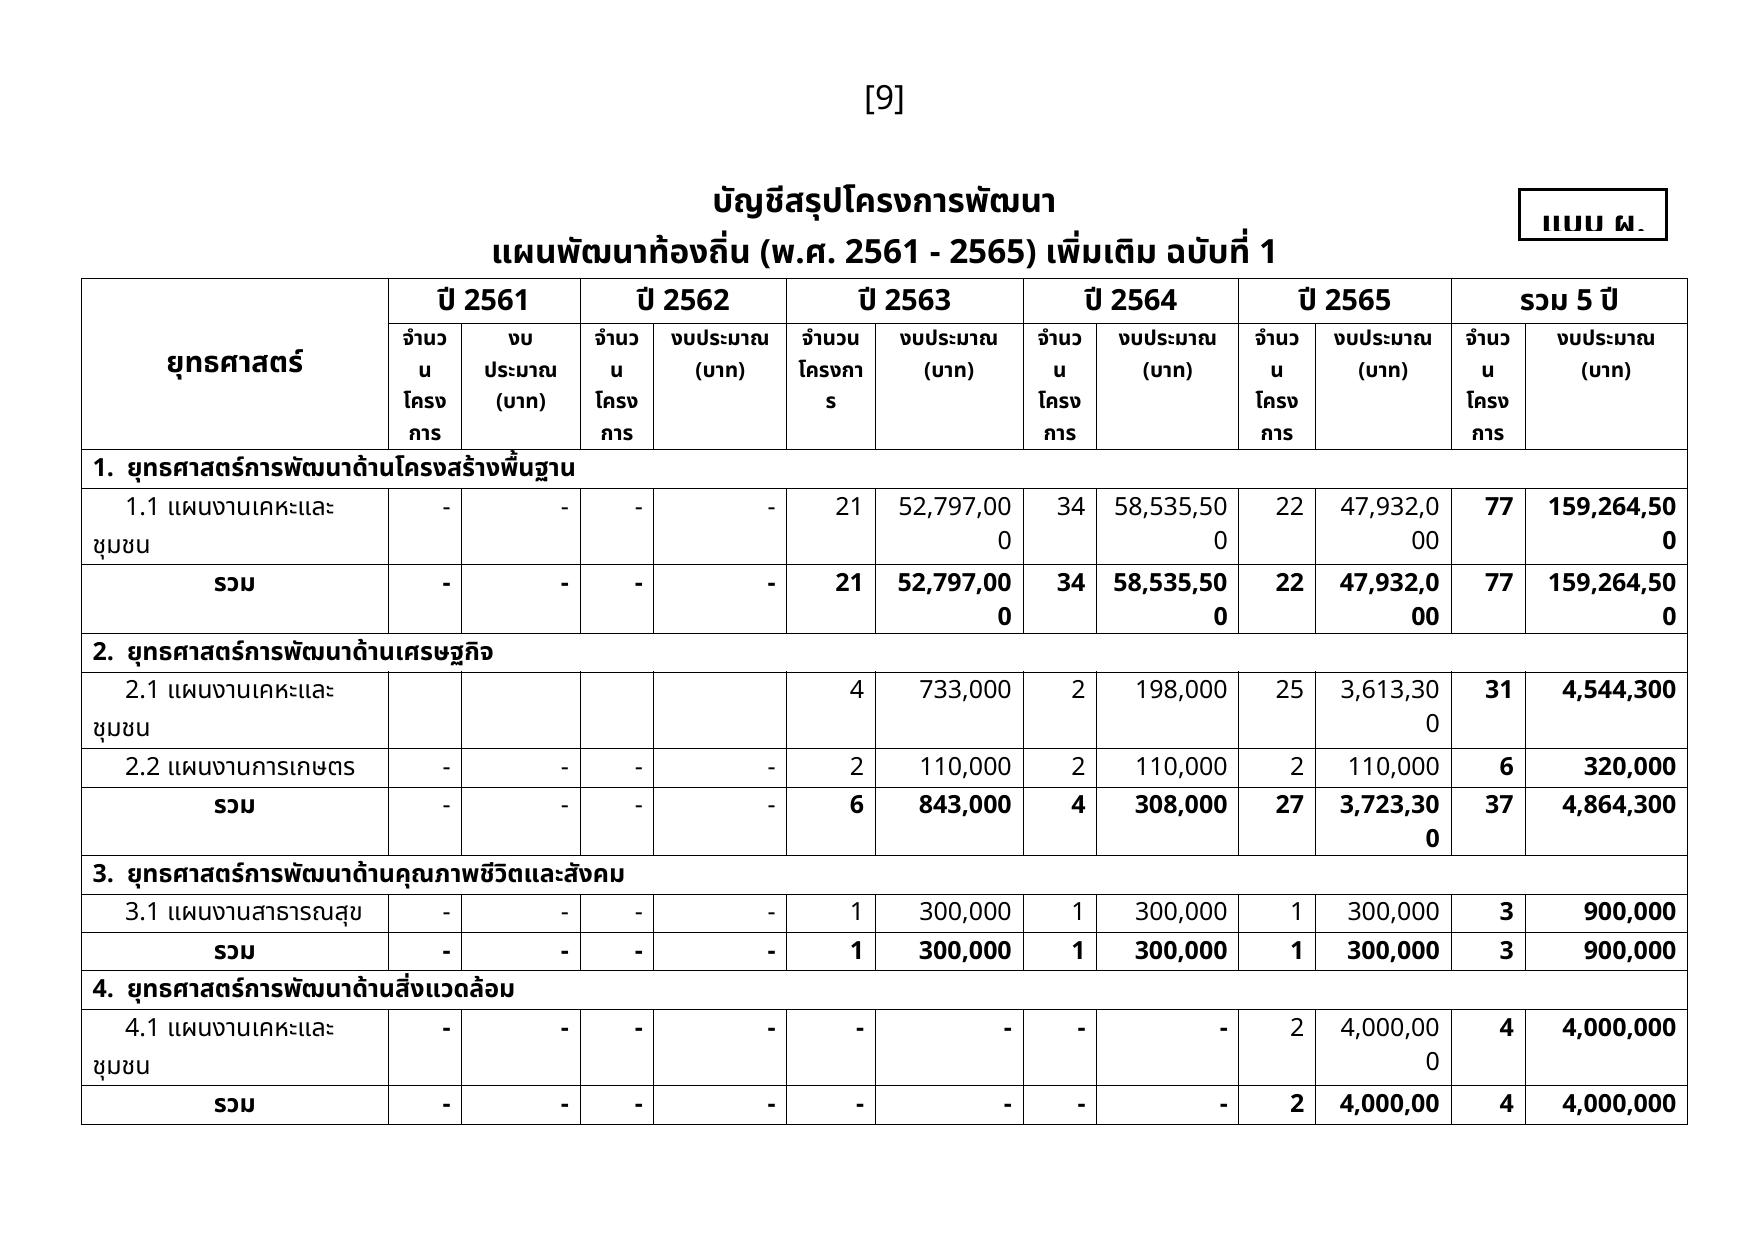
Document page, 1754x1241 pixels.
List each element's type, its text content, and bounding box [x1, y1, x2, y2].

table_cell - [1024, 1010, 1096, 1085]
table_cell - [462, 895, 580, 932]
table_cell - [389, 788, 461, 855]
table_cell - [654, 895, 786, 932]
table_cell งบประมาณ (บาท) [462, 324, 580, 449]
table_cell 4,000,000 [1316, 1086, 1451, 1124]
table_cell - [1097, 1010, 1238, 1085]
table_cell 900,000 [1526, 933, 1687, 970]
table_cell จำนวน โครงการ [1024, 324, 1096, 449]
table_cell 2 [1024, 673, 1096, 748]
table_cell - [581, 749, 653, 786]
table_cell 2 [1239, 1010, 1315, 1085]
table_cell 77 [1452, 565, 1525, 633]
table_cell รวม [82, 788, 388, 855]
table_cell 733,000 [876, 673, 1023, 748]
table_cell 21 [787, 489, 875, 564]
table_cell 159,264,500 [1526, 565, 1687, 633]
table_cell - [462, 933, 580, 970]
table_cell 300,000 [1316, 933, 1451, 970]
table_cell 1. ยุทธศาสตร์การพัฒนาด้านโครงสร้างพื้นฐาน [82, 450, 1687, 488]
table_cell จำนวน โครงการ [1452, 324, 1525, 449]
table_cell 58,535,500 [1097, 489, 1238, 564]
table_cell - [654, 1086, 786, 1124]
table_cell [389, 673, 461, 748]
table_cell 1 [1239, 895, 1315, 932]
table_cell - [389, 933, 461, 970]
text แผนพัฒนาท้องถิ่น (พ.ศ. 2561 - 2565) เพิ่มเติม ฉบับที่ 1 [103, 228, 1665, 278]
table_cell 3,613,300 [1316, 673, 1451, 748]
table_cell จำนวน โครงการ [1239, 324, 1315, 449]
table_cell 22 [1239, 565, 1315, 633]
table_cell - [787, 1086, 875, 1124]
text บัญชีสรุปโครงการพัฒนา [103, 177, 1665, 228]
table_cell 308,000 [1097, 788, 1238, 855]
table_cell รวม [82, 565, 388, 633]
table_cell 4.1 แผนงานเคหะและชุมชน [82, 1010, 388, 1085]
table_cell - [389, 895, 461, 932]
table_cell 320,000 [1526, 749, 1687, 786]
table_cell - [389, 489, 461, 564]
table_cell 4,000,000 [1316, 1010, 1451, 1085]
table_cell - [787, 1010, 875, 1085]
table_cell 198,000 [1097, 673, 1238, 748]
table_cell - [389, 1086, 461, 1124]
table_cell - [581, 489, 653, 564]
table_cell 2.1 แผนงานเคหะและชุมชน [82, 673, 388, 748]
table_cell 47,932,000 [1316, 565, 1451, 633]
table_header ปี 2563 [787, 279, 1023, 323]
table_cell 34 [1024, 565, 1096, 633]
table_cell 1 [787, 933, 875, 970]
table_cell จำนวน โครงการ [787, 324, 875, 449]
table_cell 58,535,500 [1097, 565, 1238, 633]
table_cell 159,264,500 [1526, 489, 1687, 564]
table_cell 2 [787, 749, 875, 786]
table_cell - [581, 1086, 653, 1124]
table_cell [581, 673, 653, 748]
table_cell จำนวน โครงการ [389, 324, 461, 449]
table_cell - [462, 565, 580, 633]
table_cell 1.1 แผนงานเคหะและชุมชน [82, 489, 388, 564]
table_cell 300,000 [1097, 933, 1238, 970]
table_cell 300,000 [1097, 895, 1238, 932]
table_cell 22 [1239, 489, 1315, 564]
table_cell - [389, 565, 461, 633]
table_cell - [654, 489, 786, 564]
table_cell 4. ยุทธศาสตร์การพัฒนาด้านสิ่งแวดล้อม [82, 971, 1687, 1009]
table_header ปี 2564 [1024, 279, 1238, 323]
table_cell - [581, 895, 653, 932]
table_cell - [581, 933, 653, 970]
table_header ปี 2562 [581, 279, 786, 323]
table_cell - [389, 1010, 461, 1085]
table_cell 27 [1239, 788, 1315, 855]
table_cell 4,000,000 [1526, 1010, 1687, 1085]
table_cell 110,000 [1097, 749, 1238, 786]
table_cell 3. ยุทธศาสตร์การพัฒนาด้านคุณภาพชีวิตและสังคม [82, 856, 1687, 893]
table_cell 3.1 แผนงานสาธารณสุข [82, 895, 388, 932]
table_cell 3 [1452, 933, 1525, 970]
table_cell - [654, 565, 786, 633]
table_cell 31 [1452, 673, 1525, 748]
table_header รวม 5 ปี [1452, 279, 1687, 323]
table_cell 900,000 [1526, 895, 1687, 932]
table_cell 4,864,300 [1526, 788, 1687, 855]
table_cell 1 [1024, 933, 1096, 970]
table_cell งบประมาณ (บาท) [1316, 324, 1451, 449]
table_cell 47,932,000 [1316, 489, 1451, 564]
table_cell งบประมาณ (บาท) [876, 324, 1023, 449]
table_cell 300,000 [1316, 895, 1451, 932]
table_header ปี 2561 [389, 279, 580, 323]
table_cell รวม [82, 933, 388, 970]
table_cell 25 [1239, 673, 1315, 748]
table_cell 2 [1024, 749, 1096, 786]
table_cell - [1024, 1086, 1096, 1124]
table_cell 77 [1452, 489, 1525, 564]
table_cell - [654, 1010, 786, 1085]
table_cell [654, 673, 786, 748]
table_cell 4 [787, 673, 875, 748]
table_cell 1 [1024, 895, 1096, 932]
table_cell - [462, 489, 580, 564]
table_cell 843,000 [876, 788, 1023, 855]
table_cell งบประมาณ (บาท) [1526, 324, 1687, 449]
table_cell 4,544,300 [1526, 673, 1687, 748]
table_cell 1 [1239, 933, 1315, 970]
table_cell 300,000 [876, 895, 1023, 932]
table_cell - [1097, 1086, 1238, 1124]
table_cell - [876, 1010, 1023, 1085]
table_cell 2.2 แผนงานการเกษตร [82, 749, 388, 786]
table_cell 52,797,000 [876, 565, 1023, 633]
table_cell จำนวน โครงการ [581, 324, 653, 449]
table_header ยุทธศาสตร์ [82, 279, 388, 449]
table_cell - [876, 1086, 1023, 1124]
table_cell 37 [1452, 788, 1525, 855]
table_cell 110,000 [1316, 749, 1451, 786]
table_cell 21 [787, 565, 875, 633]
table_cell งบประมาณ (บาท) [1097, 324, 1238, 449]
table_cell - [462, 749, 580, 786]
table_cell [462, 673, 580, 748]
table_cell 2. ยุทธศาสตร์การพัฒนาด้านเศรษฐกิจ [82, 634, 1687, 671]
table_header ปี 2565 [1239, 279, 1451, 323]
table_cell 6 [1452, 749, 1525, 786]
table_cell - [654, 749, 786, 786]
table_cell 3,723,300 [1316, 788, 1451, 855]
table_cell 110,000 [876, 749, 1023, 786]
table_cell 2 [1239, 1086, 1315, 1124]
table_cell - [462, 1086, 580, 1124]
table_cell - [654, 788, 786, 855]
table_cell งบประมาณ (บาท) [654, 324, 786, 449]
table_cell - [581, 565, 653, 633]
table_cell - [462, 788, 580, 855]
table_cell - [654, 933, 786, 970]
table_cell - [581, 1010, 653, 1085]
table_cell 4 [1452, 1010, 1525, 1085]
table_cell 34 [1024, 489, 1096, 564]
table_cell 52,797,000 [876, 489, 1023, 564]
table_cell - [462, 1010, 580, 1085]
table_cell 1 [787, 895, 875, 932]
table_cell 300,000 [876, 933, 1023, 970]
table_cell 6 [787, 788, 875, 855]
table_cell - [389, 749, 461, 786]
table_cell รวม [82, 1086, 388, 1124]
table_cell 4 [1452, 1086, 1525, 1124]
table_cell 3 [1452, 895, 1525, 932]
table_cell 2 [1239, 749, 1315, 786]
table_cell 4 [1024, 788, 1096, 855]
table_cell 4,000,000 [1526, 1086, 1687, 1124]
table_cell - [581, 788, 653, 855]
